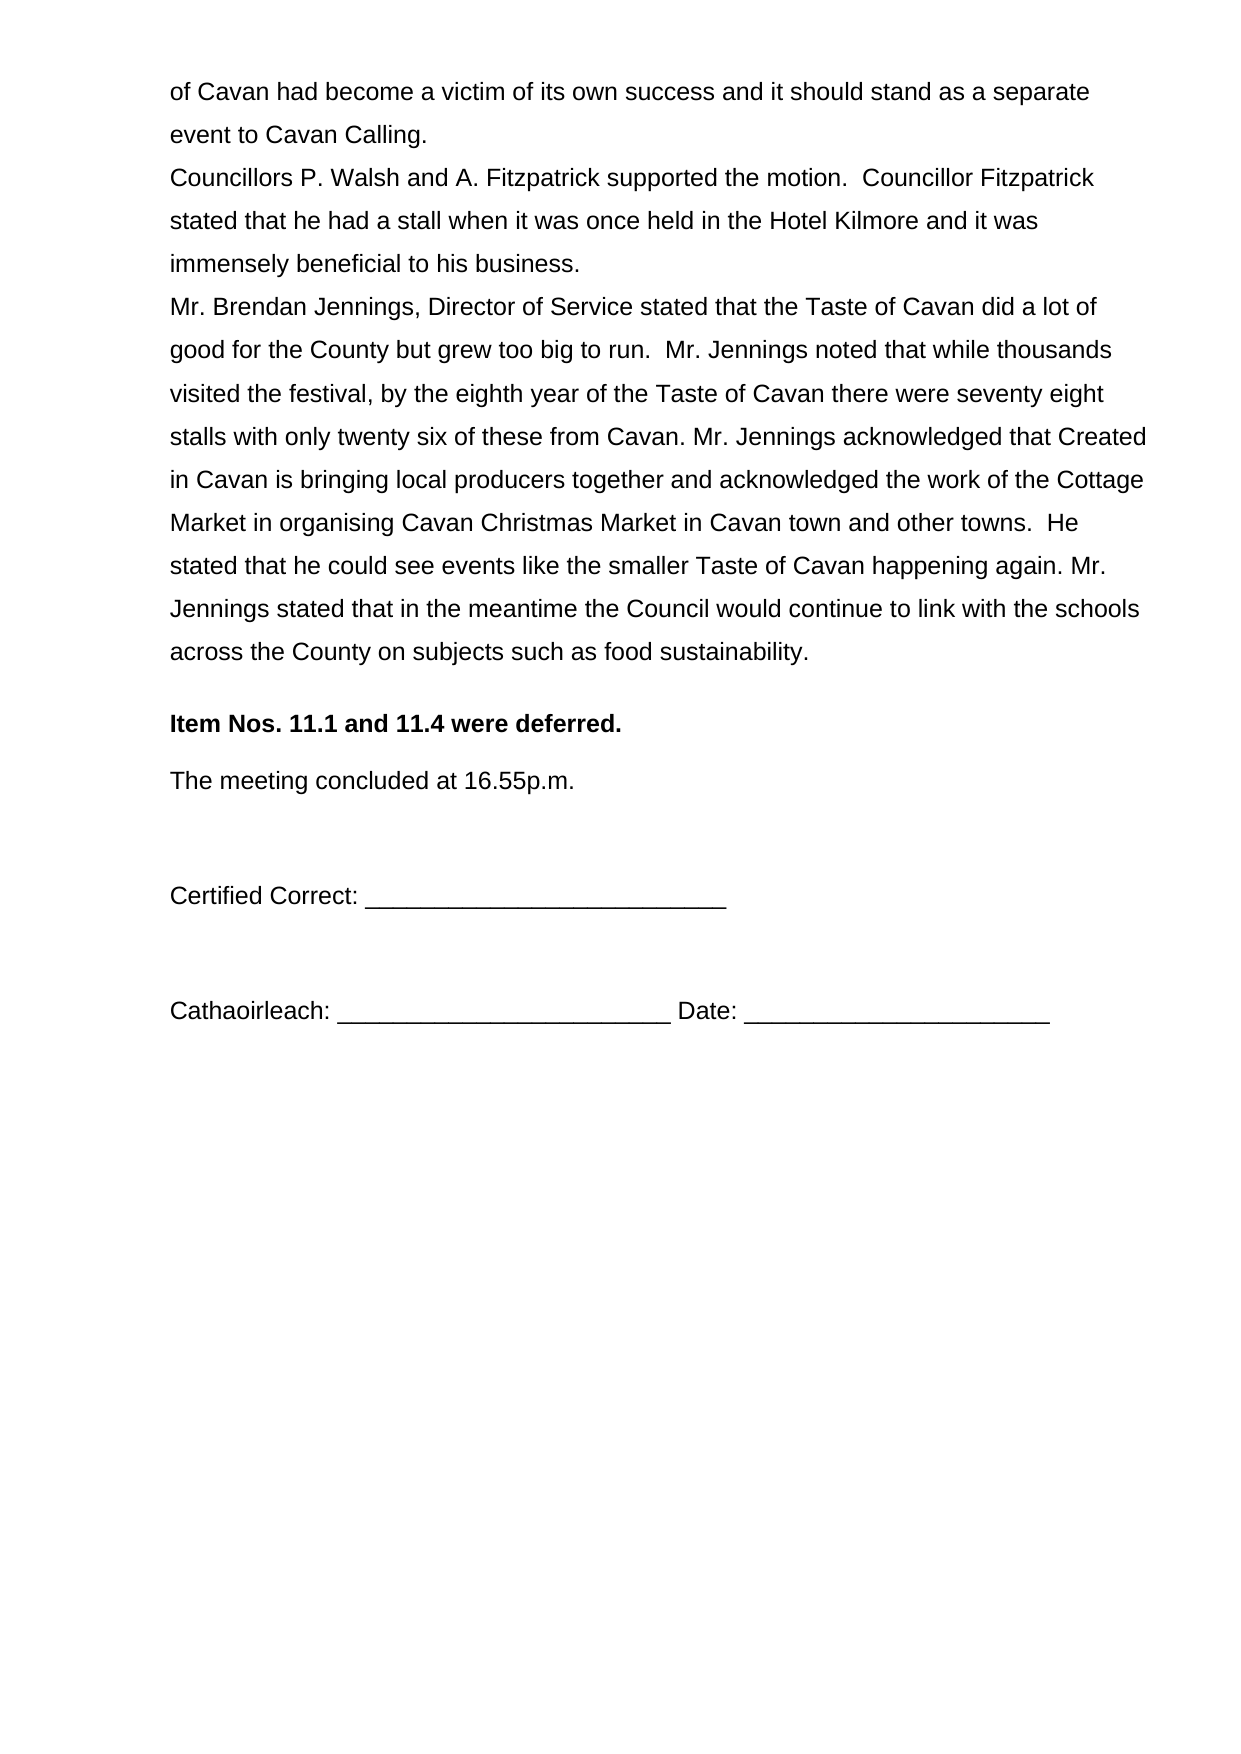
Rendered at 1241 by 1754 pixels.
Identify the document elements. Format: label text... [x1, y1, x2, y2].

text Certified Correct: __________________________ [94, 881, 1152, 910]
text Item Nos. 11.1 and 11.4 were deferred. [169, 708, 1152, 737]
text Mr. Brendan Jennings, Director of Service stated that the Taste of Cavan did a lot of good for the County but grew too big to run. Mr. Jennings noted that while thousands visited the festival, by the eighth year of the Taste of Cavan there were seventy eight stalls with only twenty six of these from Cavan. Mr. Jennings acknowledged that Created in Cavan is bringing local producers together and acknowledged the work of the Cottage Market in organising Cavan Christmas Market in Cavan town and other towns. He stated that he could see events like the smaller Taste of Cavan happening again. Mr. Jennings stated that in the meantime the Council would continue to link with the schools across the County on subjects such as food sustainability. [94, 292, 1152, 666]
text Cathaoirleach: ________________________ Date: ______________________ [94, 996, 1152, 1025]
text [94, 77, 1152, 149]
text Councillors P. Walsh and A. Fitzpatrick supported the motion. Councillor Fitzpatrick stated that he had a stall when it was once held in the Hotel Kilmore and it was immensely beneficial to his business. [94, 163, 1152, 278]
text The meeting concluded at 16.55p.m. [94, 766, 1152, 795]
